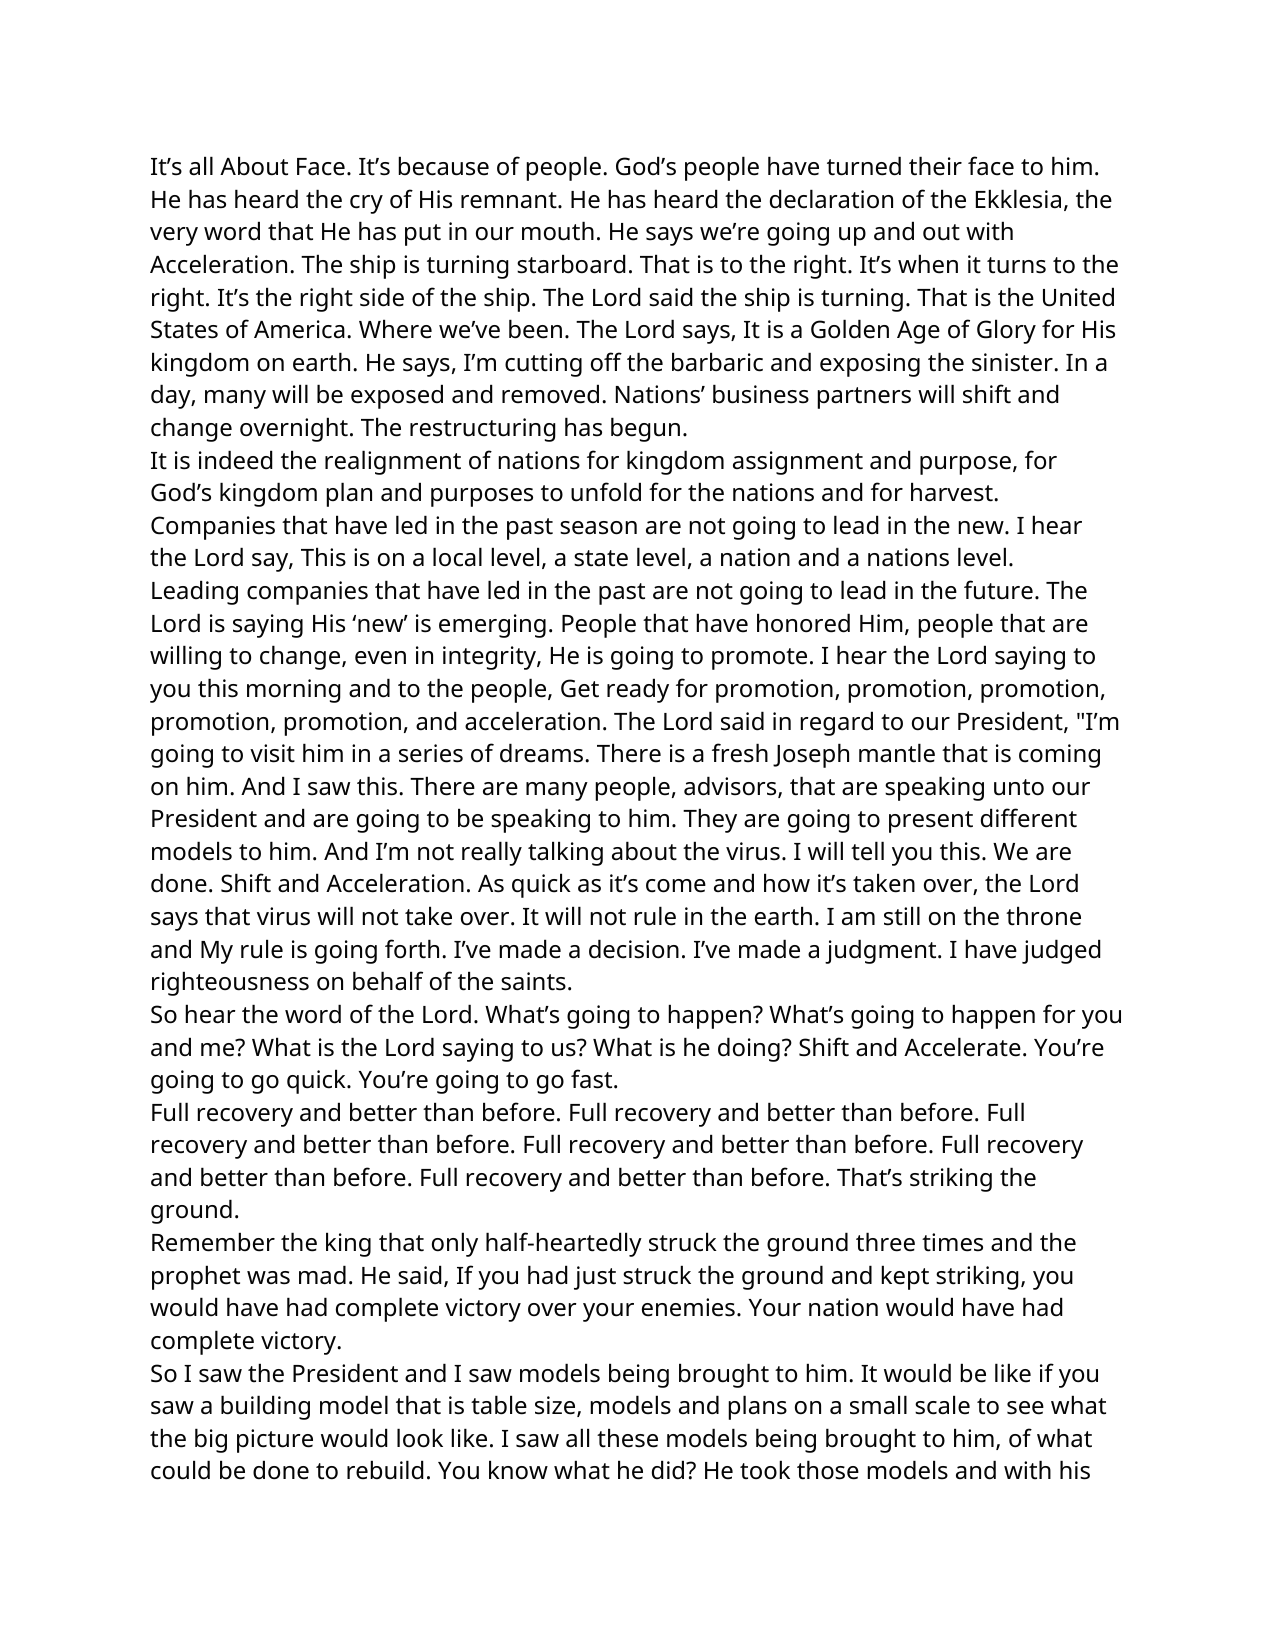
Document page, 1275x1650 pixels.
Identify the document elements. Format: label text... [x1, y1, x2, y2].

text So hear the word of the Lord. What’s going to happen? What’s going to happen for you and me? What is the Lord saying to us? What is he doing? Shift and Accelerate. You’re going to go quick. You’re going to go fast. [150, 998, 1125, 1096]
text Remember the king that only half-heartedly struck the ground three times and the prophet was mad. He said, If you had just struck the ground and kept striking, you would have had complete victory over your enemies. Your nation would have had complete victory. [150, 1226, 1125, 1356]
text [150, 1356, 1125, 1487]
text Full recovery and better than before. Full recovery and better than before. Full recovery and better than before. Full recovery and better than before. Full recovery and better than before. Full recovery and better than before. That’s striking the ground. [150, 1096, 1125, 1226]
text Leading companies that have led in the past are not going to lead in the future. The Lord is saying His ‘new’ is emerging. People that have honored Him, people that are willing to change, even in integrity, He is going to promote. I hear the Lord saying to you this morning and to the people, Get ready for promotion, promotion, promotion, promotion, promotion, and acceleration. The Lord said in regard to our President, "I’m going to visit him in a series of dreams. There is a fresh Joseph mantle that is coming on him. And I saw this. There are many people, advisors, that are speaking unto our President and are going to be speaking to him. They are going to present different models to him. And I’m not really talking about the virus. I will tell you this. We are done. Shift and Acceleration. As quick as it’s come and how it’s taken over, the Lord says that virus will not take over. It will not rule in the earth. I am still on the throne and My rule is going forth. I’ve made a decision. I’ve made a judgment. I have judged righteousness on behalf of the saints. [150, 574, 1125, 998]
text It is indeed the realignment of nations for kingdom assignment and purpose, for God’s kingdom plan and purposes to unfold for the nations and for harvest. Companies that have led in the past season are not going to lead in the new. I hear the Lord say, This is on a local level, a state level, a nation and a nations level. [150, 443, 1125, 574]
text It’s all About Face. It’s because of people. God’s people have turned their face to him. He has heard the cry of His remnant. He has heard the declaration of the Ekklesia, the very word that He has put in our mouth. He says we’re going up and out with Acceleration. The ship is turning starboard. That is to the right. It’s when it turns to the right. It’s the right side of the ship. The Lord said the ship is turning. That is the United States of America. Where we’ve been. The Lord says, It is a Golden Age of Glory for His kingdom on earth. He says, I’m cutting off the barbaric and exposing the sinister. In a day, many will be exposed and removed. Nations’ business partners will shift and change overnight. The restructuring has begun. [150, 150, 1125, 443]
